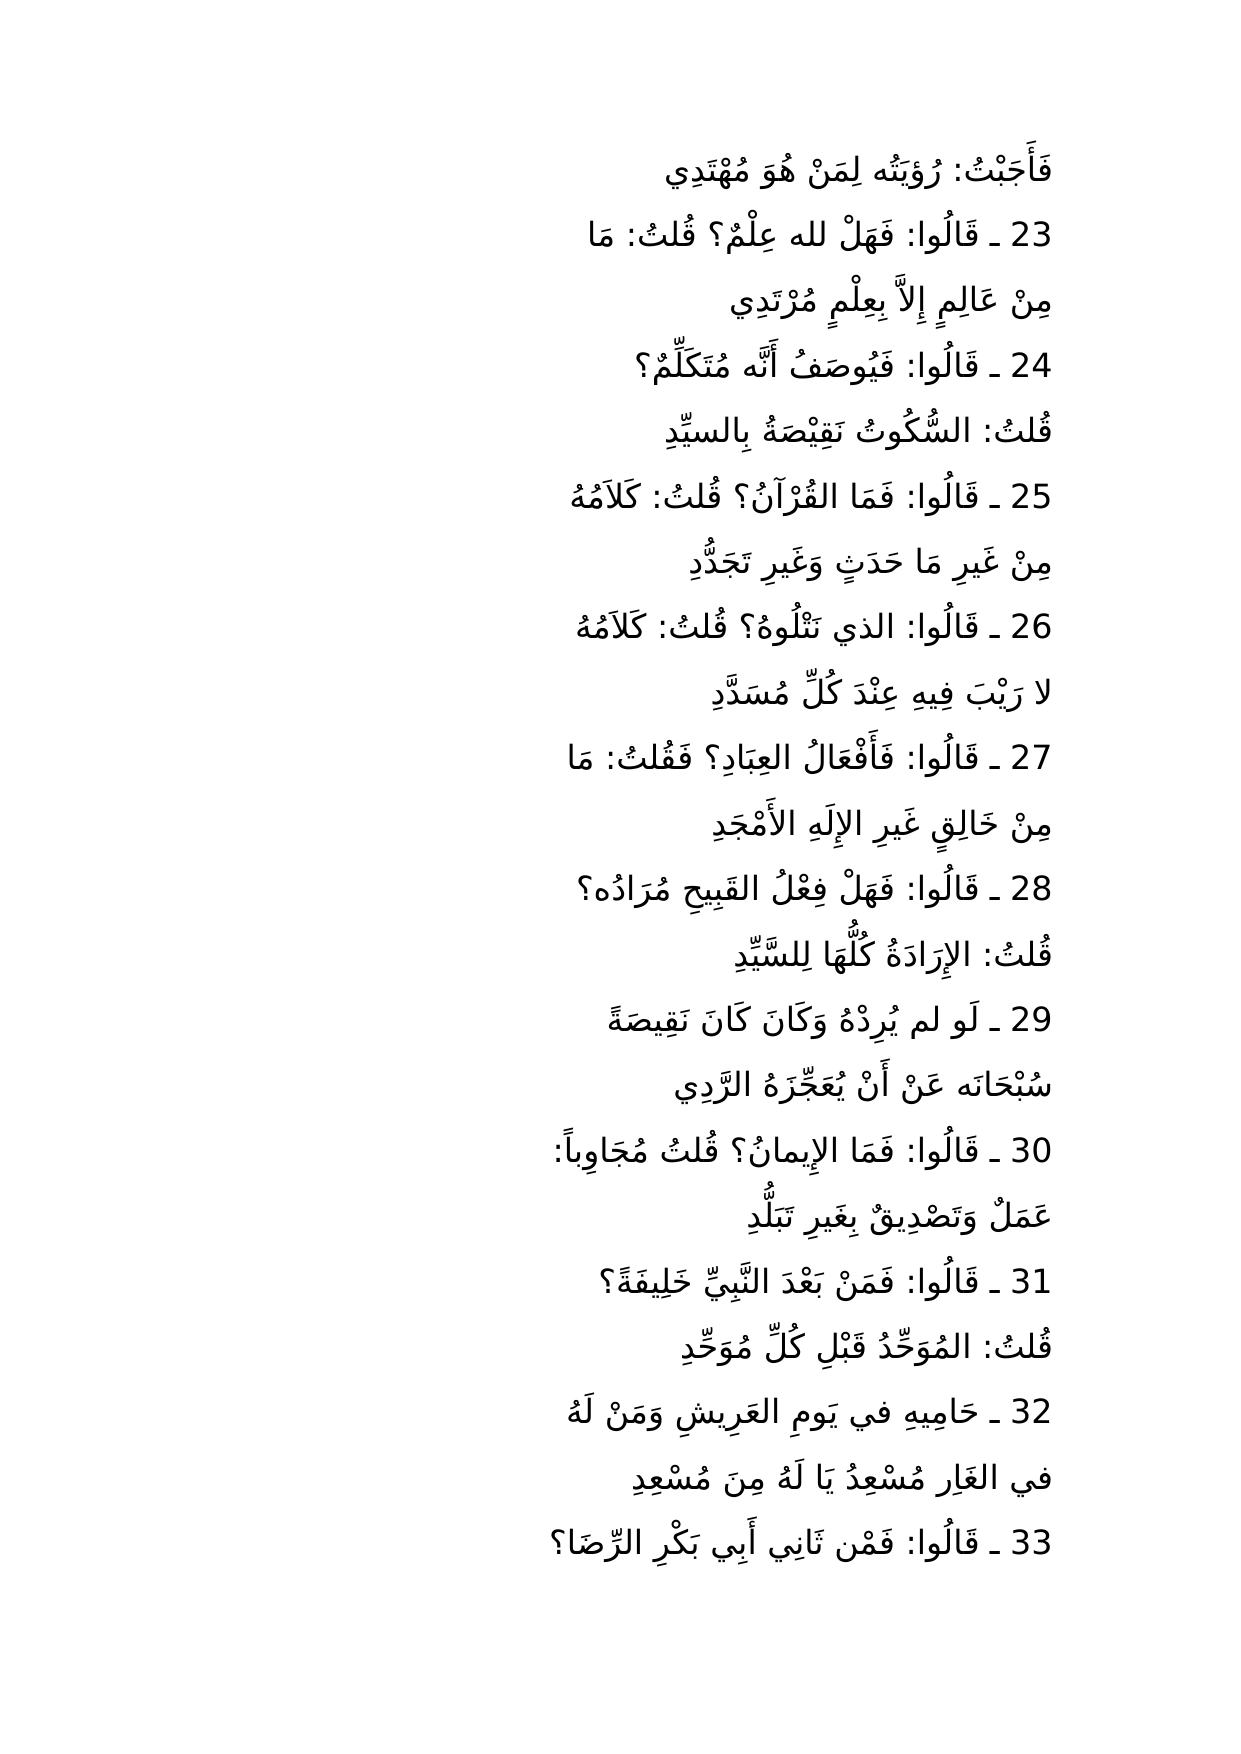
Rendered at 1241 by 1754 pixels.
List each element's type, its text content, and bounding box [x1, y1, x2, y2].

text 30 ـ قَالُوا: فَمَا الإِيمانُ؟ قُلتُ مُجَاوِباً: [187, 1131, 1053, 1170]
text فَأَجَبْتُ: رُؤيَتُه لِمَنْ هُوَ مُهْتَدِي [187, 150, 1053, 189]
text 28 ـ قَالُوا: فَهَلْ فِعْلُ القَبِيحِ مُرَادُه؟ [187, 869, 1053, 908]
text 31 ـ قَالُوا: فَمَنْ بَعْدَ النَّبِيِّ خَلِيفَةً؟ [187, 1262, 1053, 1301]
text قُلتُ: الإِرَادَةُ كُلُّهَا لِلسَّيِّدِ [187, 935, 1053, 974]
text 33 ـ قَالُوا: فَمْن ثَانِي أَبِي بَكْرِ الرِّضَا؟ [187, 1524, 1053, 1563]
text 25 ـ قَالُوا: فَمَا القُرْآنُ؟ قُلتُ: كَلاَمُهُ [187, 477, 1053, 516]
text قُلتُ: السُّكُوتُ نَقِيْصَةُ بِالسيِّدِ [187, 412, 1053, 451]
text في الغَاِر مُسْعِدُ يَا لَهُ مِنَ مُسْعِدِ [187, 1458, 1053, 1497]
text قُلتُ: المُوَحِّدُ قَبْلِ كُلِّ مُوَحِّدِ [187, 1327, 1053, 1366]
text سُبْحَانَه عَنْ أَنْ يُعَجِّزَهُ الرَّدِي [187, 1066, 1053, 1105]
text مِنْ خَالِقٍ غَيرِ الإِلَهِ الأَمْجَدِ [187, 804, 1053, 843]
text 27 ـ قَالُوا: فَأَفْعَالُ العِبَادِ؟ فَقُلتُ: مَا [187, 739, 1053, 778]
text 26 ـ قَالُوا: الذي نَتْلُوهُ؟ قُلتُ: كَلاَمُهُ [187, 608, 1053, 647]
text 23 ـ قَالُوا: فَهَلْ لله عِلْمٌ؟ قُلتُ: مَا [187, 215, 1053, 254]
text عَمَلٌ وَتَصْدِيقٌ بِغَيرِ تَبَلُّدِ [187, 1197, 1053, 1236]
text 32 ـ حَامِيهِ في يَومِ العَرِيشِ وَمَنْ لَهُ [187, 1393, 1053, 1432]
text 29 ـ لَو لم يُرِدْهُ وَكَانَ كَانَ نَقِيصَةً [187, 1000, 1053, 1039]
text مِنْ غَيرِ مَا حَدَثٍ وَغَيرِ تَجَدُّدِ [187, 542, 1053, 581]
text لا رَيْبَ فِيهِ عِنْدَ كُلِّ مُسَدَّدِ [187, 673, 1053, 712]
text 24 ـ قَالُوا: فَيُوصَفُ أَنَّه مُتَكَلِّمٌ؟ [187, 346, 1053, 385]
text مِنْ عَالِمٍ إِلاَّ بِعِلْمٍ مُرْتَدِي [187, 281, 1053, 320]
